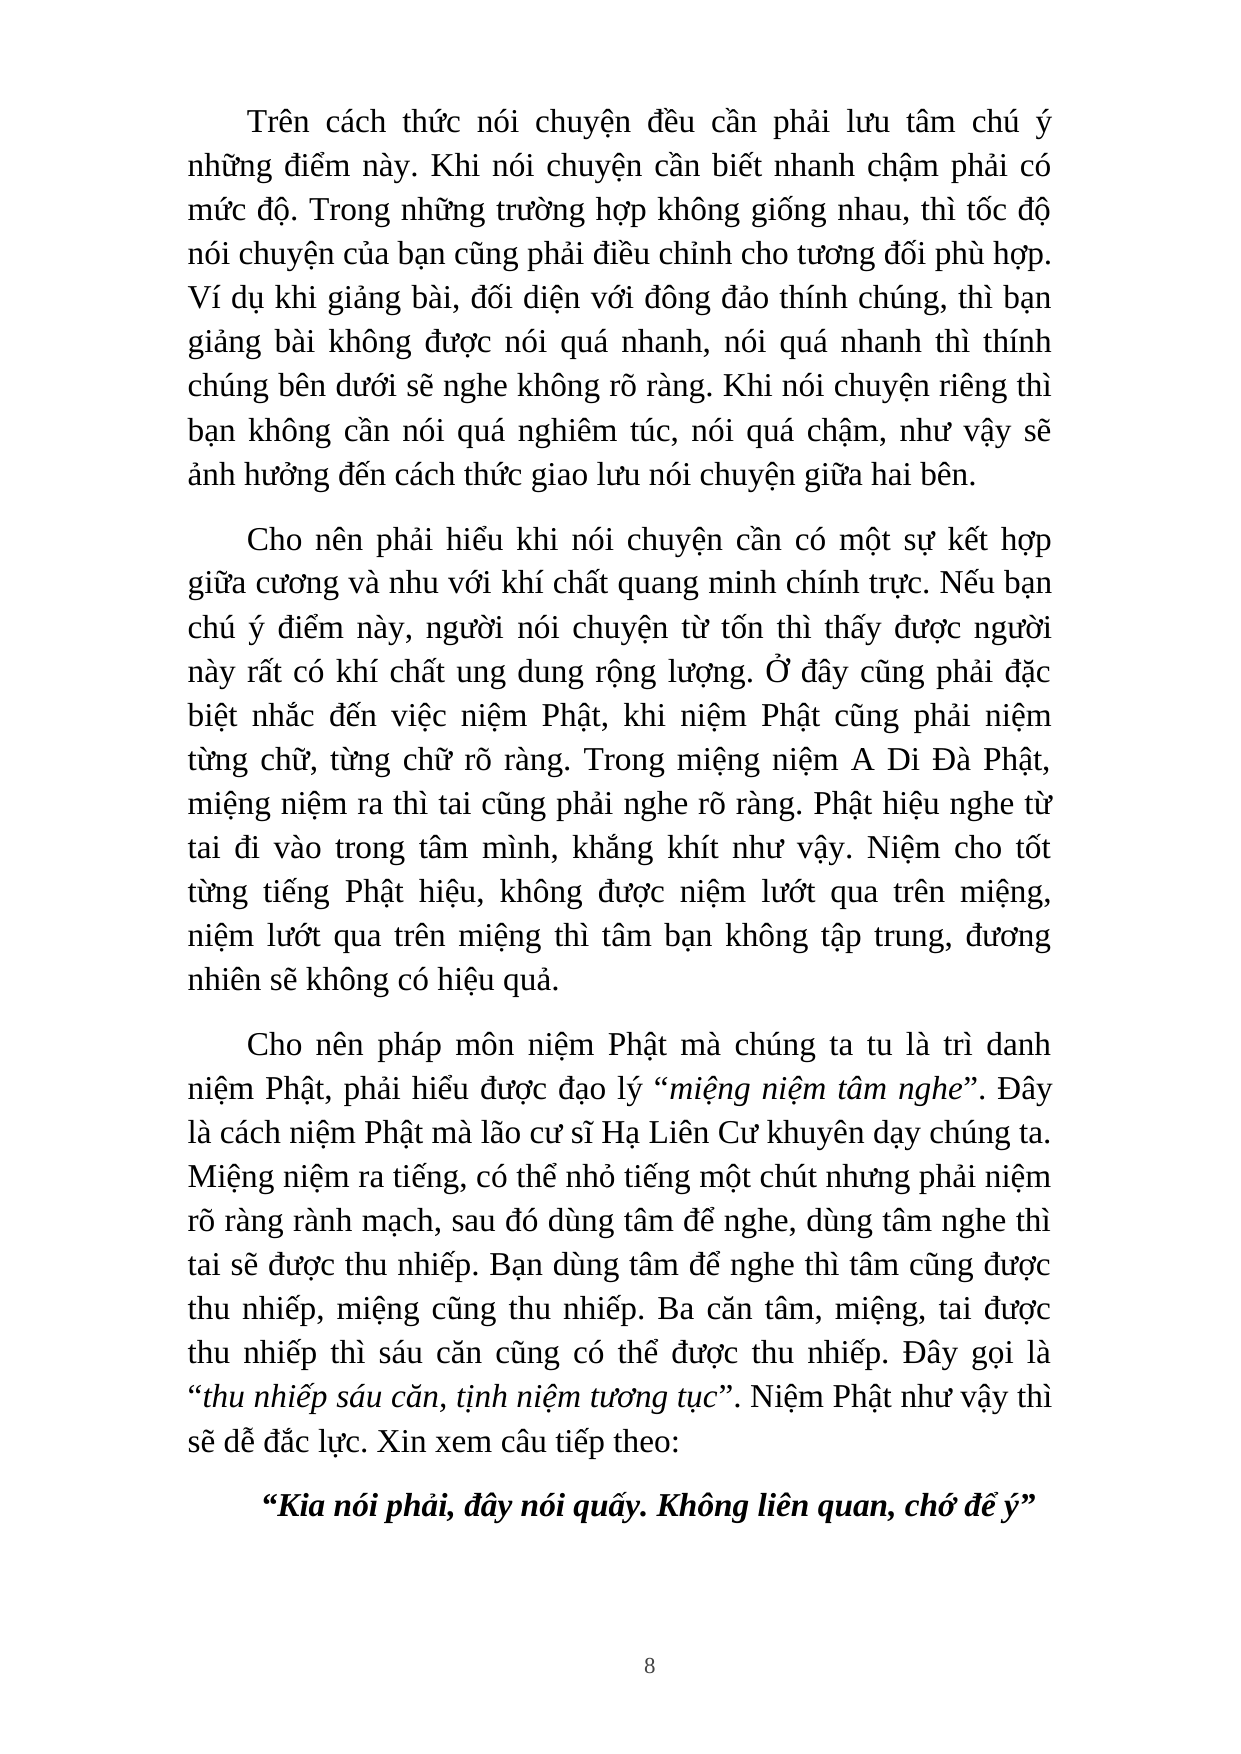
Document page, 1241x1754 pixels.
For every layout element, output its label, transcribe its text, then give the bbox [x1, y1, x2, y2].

text Cho nên pháp môn niệm Phật mà chúng ta tu là trì danh niệm Phật, phải hiểu được đạo lý “miệng niệm tâm nghe”. Đây là cách niệm Phật mà lão cư sĩ Hạ Liên Cư khuyên dạy chúng ta. Miệng niệm ra tiếng, có thể nhỏ tiếng một chút nhưng phải niệm rõ ràng rành mạch, sau đó dùng tâm để nghe, dùng tâm nghe thì tai sẽ được thu nhiếp. Bạn dùng tâm để nghe thì tâm cũng được thu nhiếp, miệng cũng thu nhiếp. Ba căn tâm, miệng, tai được thu nhiếp thì sáu căn cũng có thể được thu nhiếp. Đây gọi là “thu nhiếp sáu căn, tịnh niệm tương tục”. Niệm Phật như vậy thì sẽ dễ đắc lực. Xin xem câu tiếp theo: [187, 1024, 1053, 1459]
text Cho nên phải hiểu khi nói chuyện cần có một sự kết hợp giữa cương và nhu với khí chất quang minh chính trực. Nếu bạn chú ý điểm này, người nói chuyện từ tốn thì thấy được người này rất có khí chất ung dung rộng lượng. Ở đây cũng phải đặc biệt nhắc đến việc niệm Phật, khi niệm Phật cũng phải niệm từng chữ, từng chữ rõ ràng. Trong miệng niệm A Di Đà Phật, miệng niệm ra thì tai cũng phải nghe rõ ràng. Phật hiệu nghe từ tai đi vào trong tâm mình, khắng khít như vậy. Niệm cho tốt từng tiếng Phật hiệu, không được niệm lướt qua trên miệng, niệm lướt qua trên miệng thì tâm bạn không tập trung, đương nhiên sẽ không có hiệu quả. [187, 519, 1053, 998]
text “Kia nói phải, đây nói quấy. Không liên quan, chớ để ý” [187, 1486, 1053, 1524]
text Trên cách thức nói chuyện đều cần phải lưu tâm chú ý những điểm này. Khi nói chuyện cần biết nhanh chậm phải có mức độ. Trong những trường hợp không giống nhau, thì tốc độ nói chuyện của bạn cũng phải điều chỉnh cho tương đối phù hợp. Ví dụ khi giảng bài, đối diện với đông đảo thính chúng, thì bạn giảng bài không được nói quá nhanh, nói quá nhanh thì thính chúng bên dưới sẽ nghe không rõ ràng. Khi nói chuyện riêng thì bạn không cần nói quá nghiêm túc, nói quá chậm, như vậy sẽ ảnh hưởng đến cách thức giao lưu nói chuyện giữa hai bên. [187, 101, 1053, 492]
